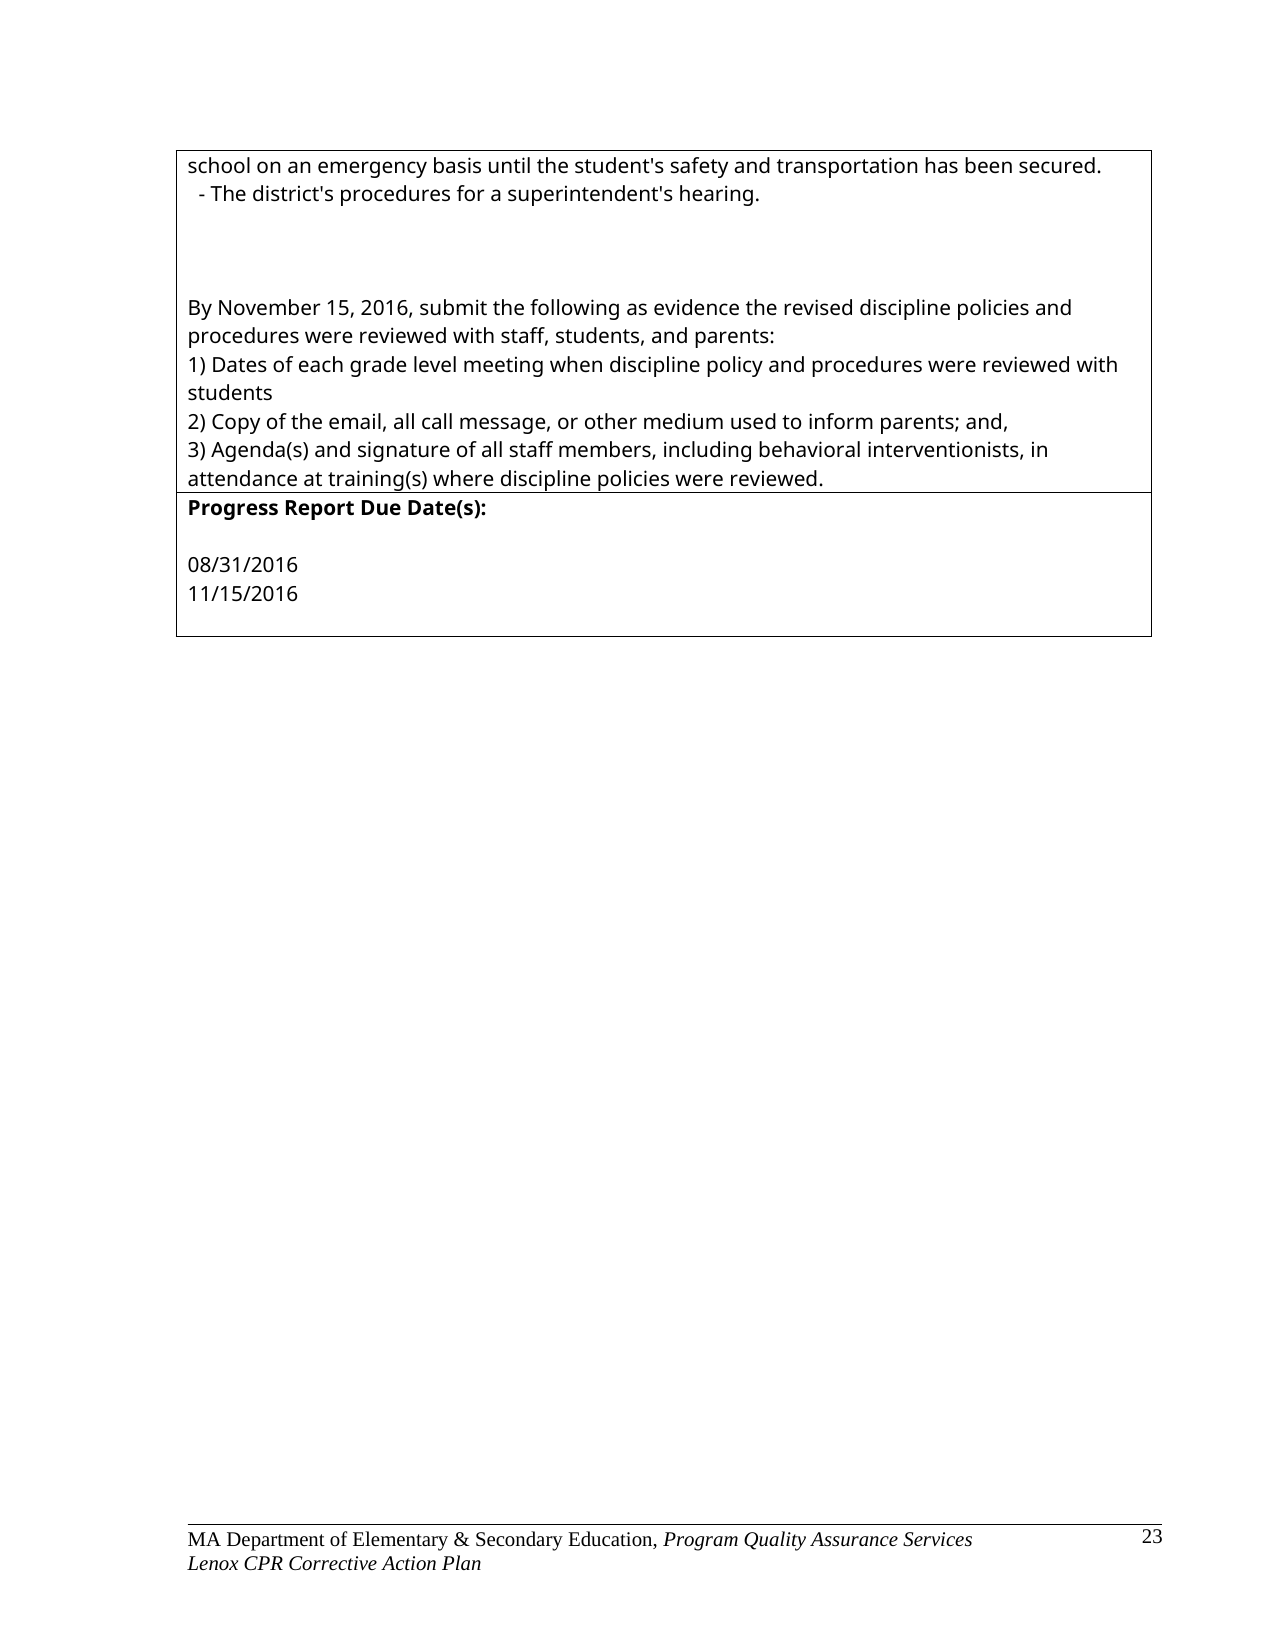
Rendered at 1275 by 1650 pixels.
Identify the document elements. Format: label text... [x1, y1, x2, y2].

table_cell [177, 151, 1151, 492]
table_cell Progress Report Due Date(s): 08/31/2016 11/15/2016 [177, 493, 1151, 636]
